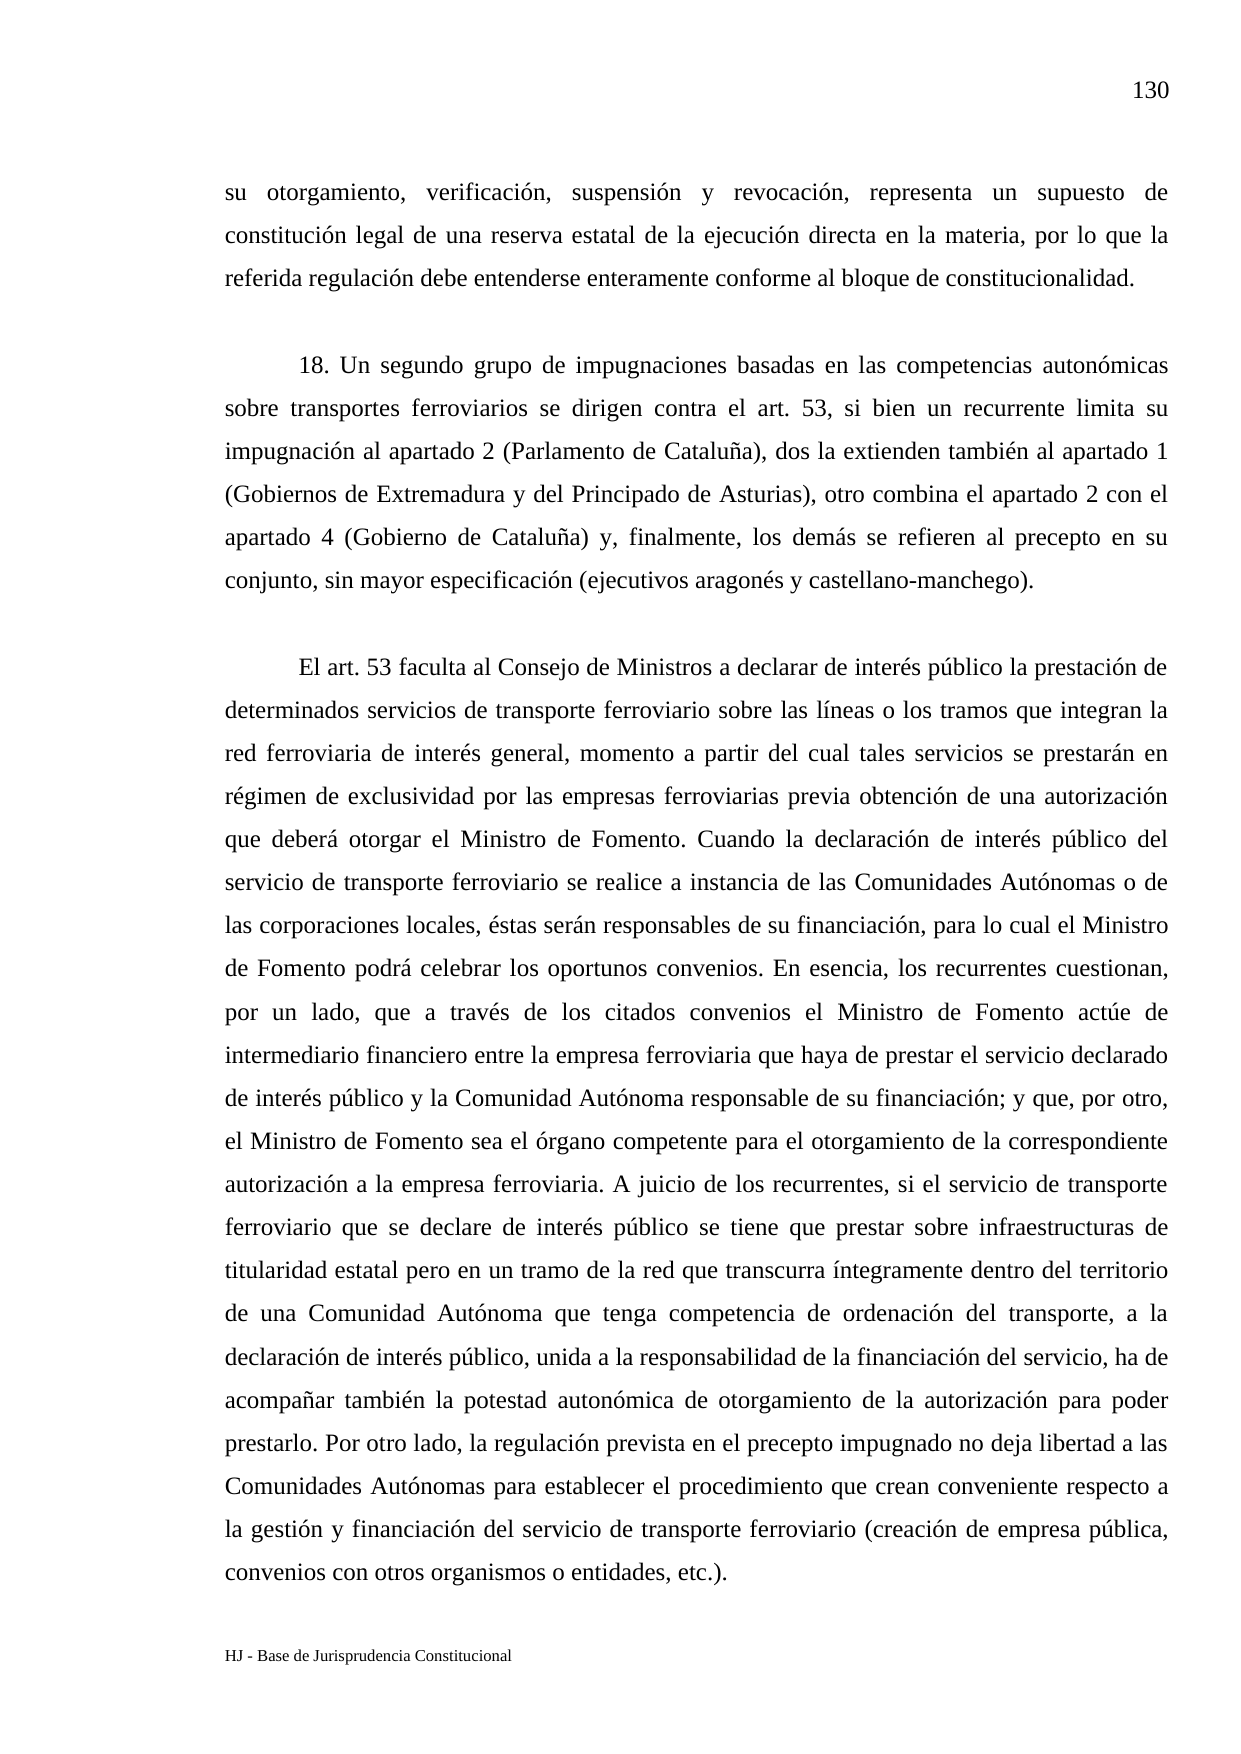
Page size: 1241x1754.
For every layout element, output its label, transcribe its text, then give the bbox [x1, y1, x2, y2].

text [224, 177, 1169, 292]
text El art. 53 faculta al Consejo de Ministros a declarar de interés público la prestación de determinados servicios de transporte ferroviario sobre las líneas o los tramos que integran la red ferroviaria de interés general, momento a partir del cual tales servicios se prestarán en régimen de exclusividad por las empresas ferroviarias previa obtención de una autorización que deberá otorgar el Ministro de Fomento. Cuando la declaración de interés público del servicio de transporte ferroviario se realice a instancia de las Comunidades Autónomas o de las corporaciones locales, éstas serán responsables de su financiación, para lo cual el Ministro de Fomento podrá celebrar los oportunos convenios. En esencia, los recurrentes cuestionan, por un lado, que a través de los citados convenios el Ministro de Fomento actúe de intermediario financiero entre la empresa ferroviaria que haya de prestar el servicio declarado de interés público y la Comunidad Autónoma responsable de su financiación; y que, por otro, el Ministro de Fomento sea el órgano competente para el otorgamiento de la correspondiente autorización a la empresa ferroviaria. A juicio de los recurrentes, si el servicio de transporte ferroviario que se declare de interés público se tiene que prestar sobre infraestructuras de titularidad estatal pero en un tramo de la red que transcurra íntegramente dentro del territorio de una Comunidad Autónoma que tenga competencia de ordenación del transporte, a la declaración de interés público, unida a la responsabilidad de la financiación del servicio, ha de acompañar también la potestad autonómica de otorgamiento de la autorización para poder prestarlo. Por otro lado, la regulación prevista en el precepto impugnado no deja libertad a las Comunidades Autónomas para establecer el procedimiento que crean conveniente respecto a la gestión y financiación del servicio de transporte ferroviario (creación de empresa pública, convenios con otros organismos o entidades, etc.). [224, 652, 1169, 1586]
text 18. Un segundo grupo de impugnaciones basadas en las competencias autonómicas sobre transportes ferroviarios se dirigen contra el art. 53, si bien un recurrente limita su impugnación al apartado 2 (Parlamento de Cataluña), dos la extienden también al apartado 1 (Gobiernos de Extremadura y del Principado de Asturias), otro combina el apartado 2 con el apartado 4 (Gobierno de Cataluña) y, finalmente, los demás se refieren al precepto en su conjunto, sin mayor especificación (ejecutivos aragonés y castellano-manchego). [224, 350, 1169, 594]
